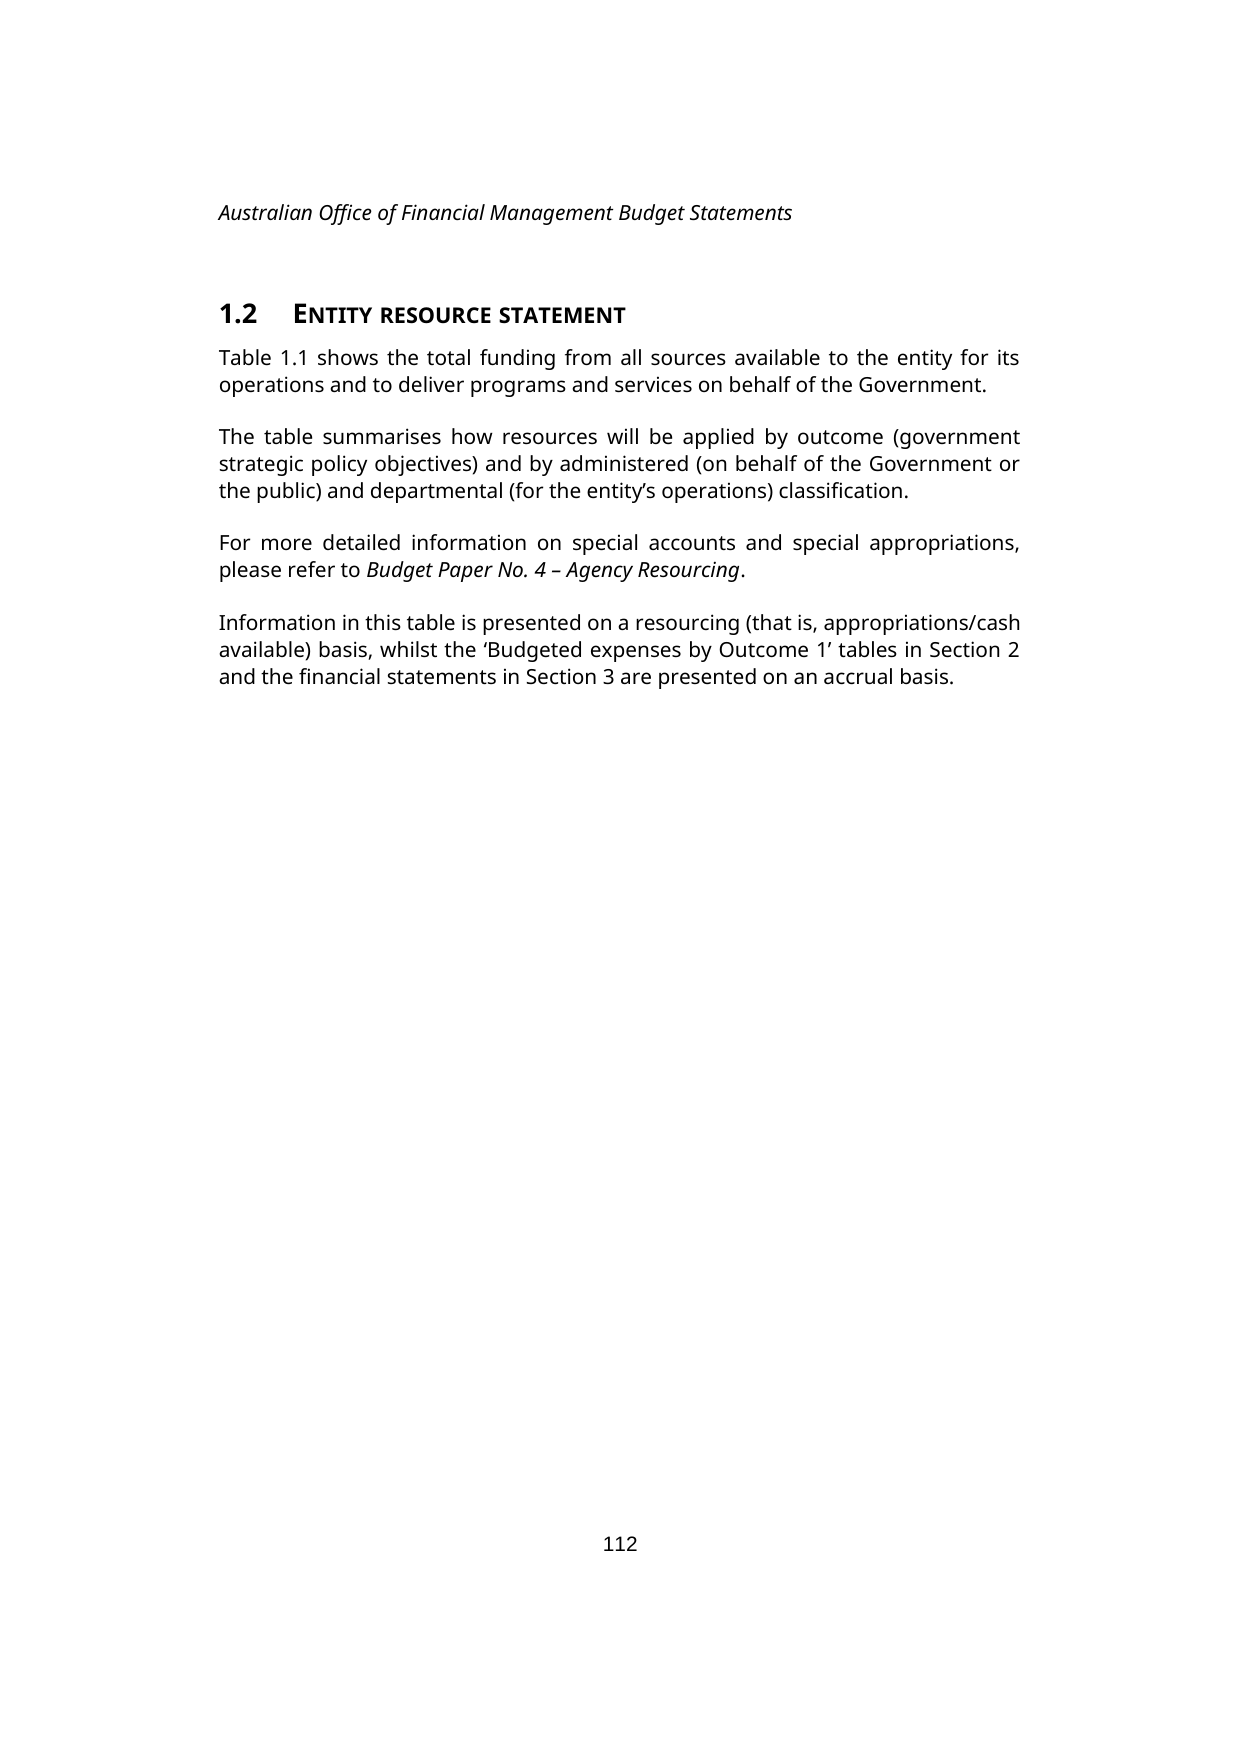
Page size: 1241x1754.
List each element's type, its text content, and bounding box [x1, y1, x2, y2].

text The table summarises how resources will be applied by outcome (government strategic policy objectives) and by administered (on behalf of the Government or the public) and departmental (for the entity’s operations) classification. [218, 423, 1022, 504]
text For more detailed information on special accounts and special appropriations, please refer to Budget Paper No. 4 – Agency Resourcing. [218, 529, 1022, 583]
text Information in this table is presented on a resourcing (that is, appropriations/cash available) basis, whilst the ‘Budgeted expenses by Outcome 1’ tables in Section 2 and the financial statements in Section 3 are presented on an accrual basis. [218, 608, 1022, 689]
subtitle 1.2 Entity resource statement [218, 294, 1022, 331]
text Table 1.1 shows the total funding from all sources available to the entity for its operations and to deliver programs and services on behalf of the Government. [218, 344, 1022, 398]
